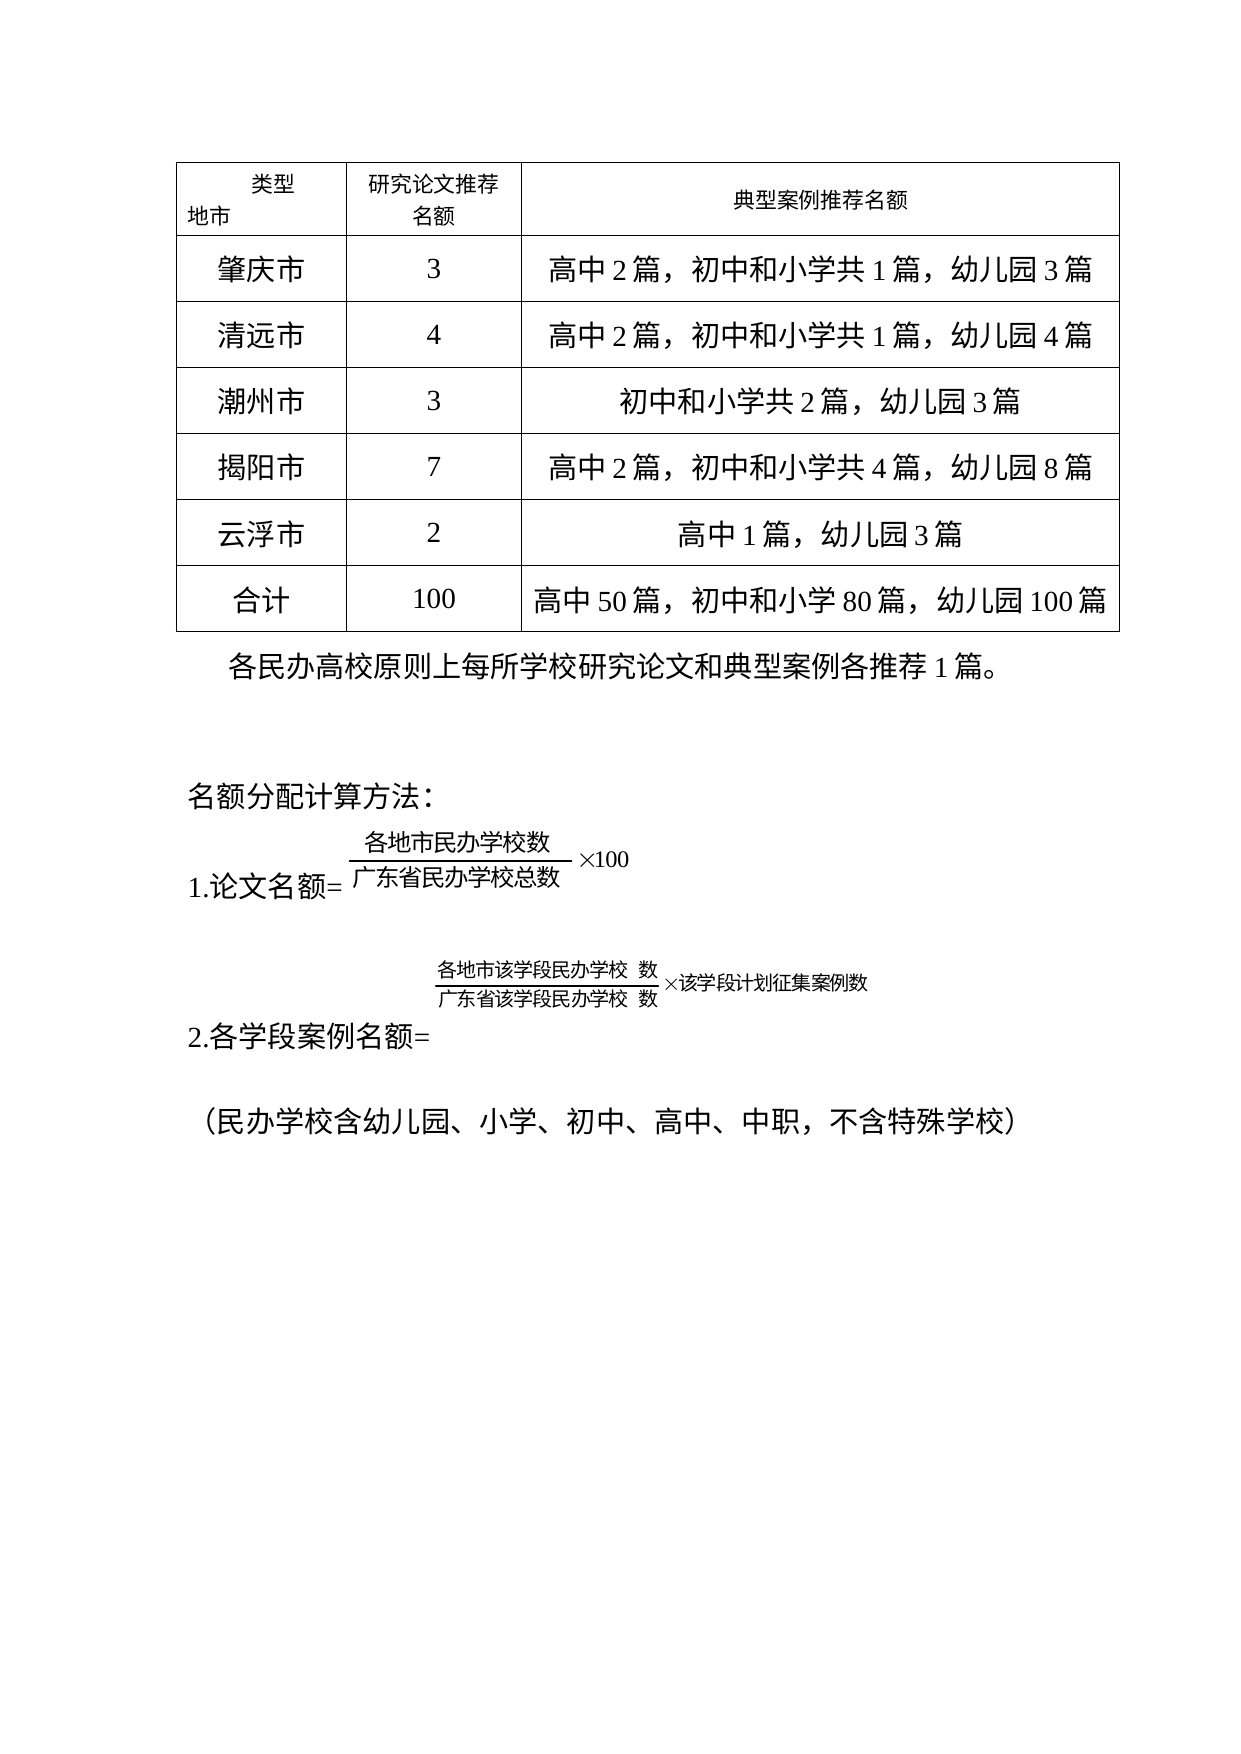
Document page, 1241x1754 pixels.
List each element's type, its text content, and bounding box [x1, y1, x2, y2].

table_cell 2 [347, 500, 521, 565]
table_cell 高中1篇，幼儿园3篇 [522, 500, 1119, 565]
table_cell 高中2篇，初中和小学共1篇，幼儿园4篇 [522, 302, 1119, 367]
table_cell 初中和小学共2篇，幼儿园3篇 [522, 368, 1119, 433]
text （民办学校含幼儿园、小学、初中、高中、中职，不含特殊学校） [187, 1087, 1053, 1152]
table_cell 4 [347, 302, 521, 367]
table_cell 云浮市 [177, 500, 346, 565]
table_cell 100 [347, 566, 521, 631]
table_cell 揭阳市 [177, 434, 346, 499]
table_cell 3 [347, 236, 521, 301]
text 2.各学段案例名额= [187, 957, 1053, 1087]
table_cell 清远市 [177, 302, 346, 367]
table_cell 高中50篇，初中和小学80篇，幼儿园100篇 [522, 566, 1119, 631]
table_cell 合计 [177, 566, 346, 631]
text 1.论文名额= [187, 827, 1053, 924]
text 名额分配计算方法： [187, 762, 1053, 827]
table_cell 肇庆市 [177, 236, 346, 301]
table_header 类型 地市 [177, 163, 346, 234]
table_cell 7 [347, 434, 521, 499]
table_cell 高中2篇，初中和小学共1篇，幼儿园3篇 [522, 236, 1119, 301]
table_header 典型案例推荐名额 [522, 163, 1119, 234]
table_cell 高中2篇，初中和小学共4篇，幼儿园8篇 [522, 434, 1119, 499]
text 各民办高校原则上每所学校研究论文和典型案例各推荐1篇。 [187, 632, 1053, 697]
table_header 研究论文推荐名额 [347, 163, 521, 234]
table_cell 潮州市 [177, 368, 346, 433]
table_cell 3 [347, 368, 521, 433]
